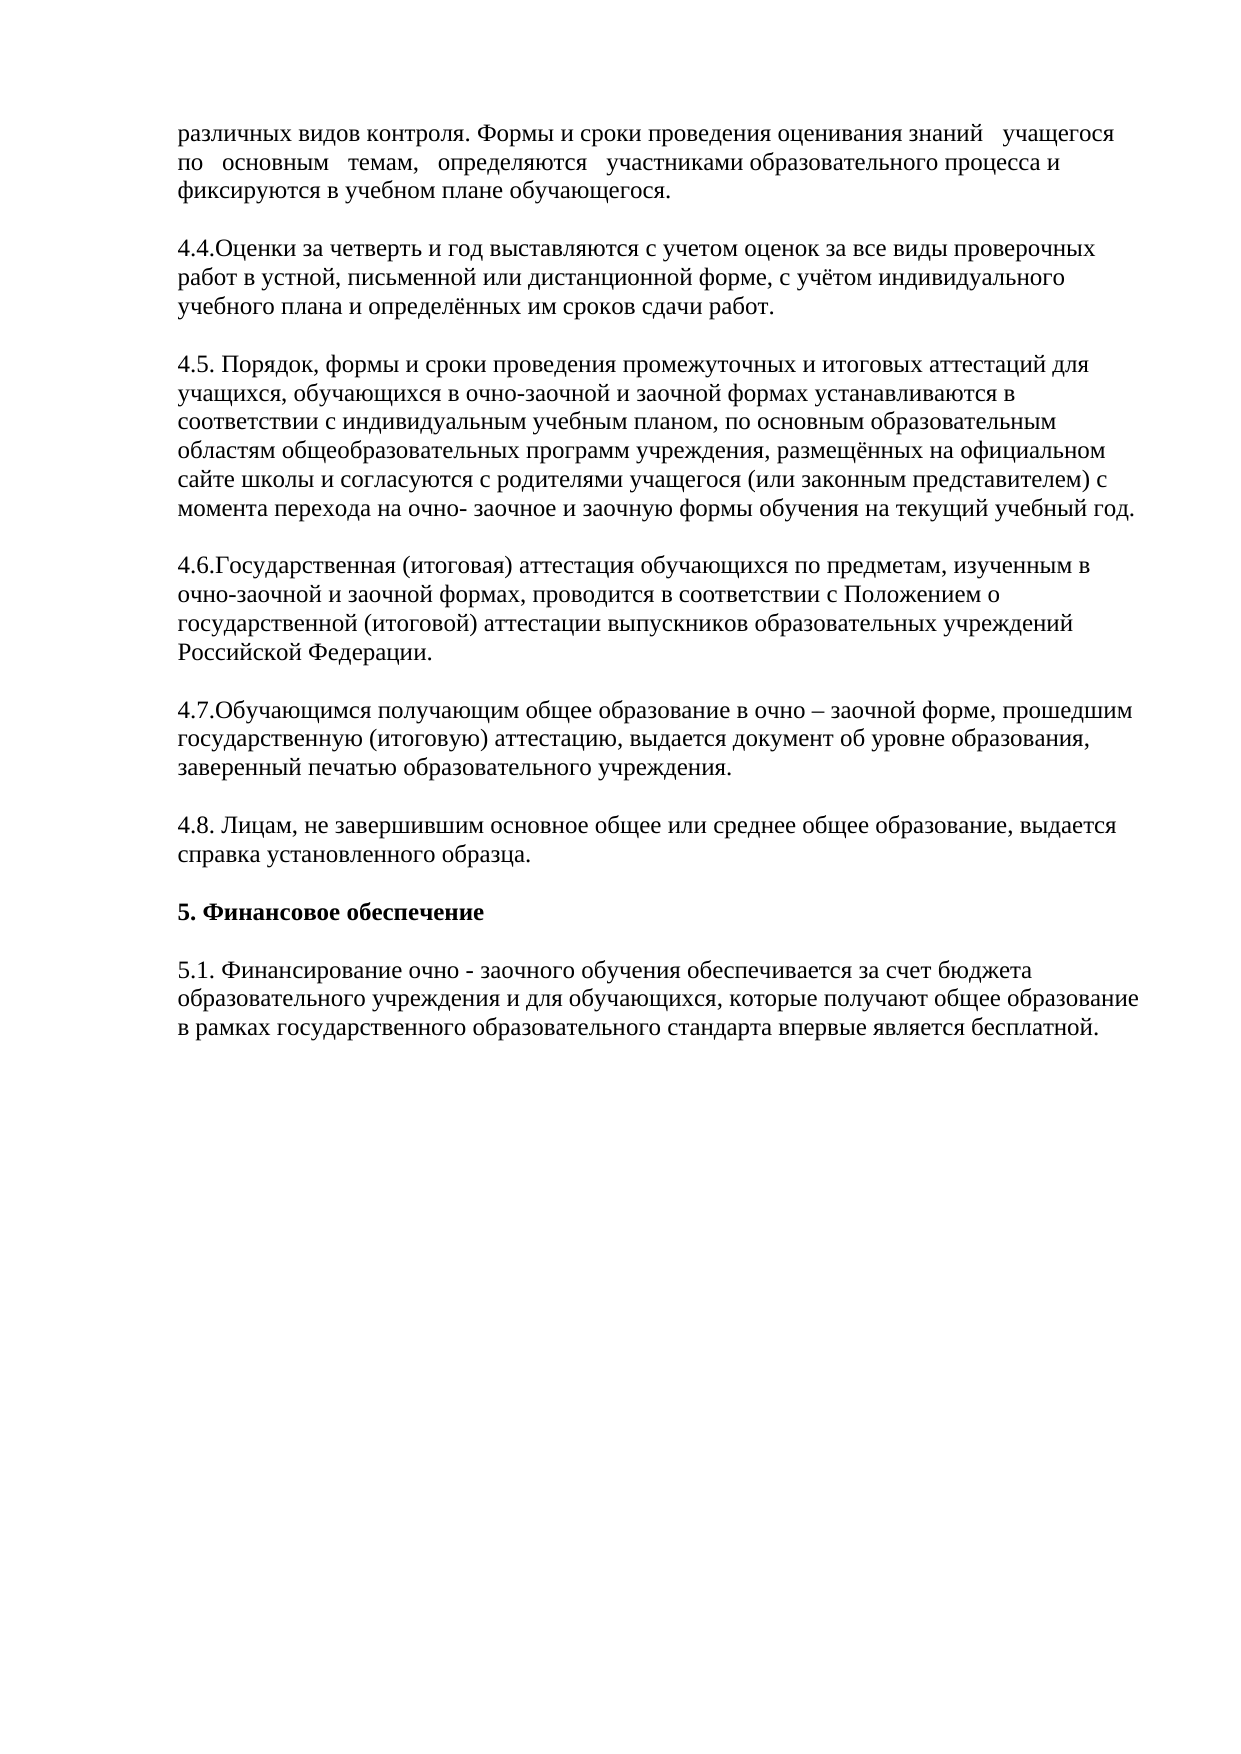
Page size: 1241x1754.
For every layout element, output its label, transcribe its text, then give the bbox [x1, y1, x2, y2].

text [177, 118, 1152, 204]
text 5.1. Финансирование очно - заочного обучения обеспечивается за счет бюджета образовательного учреждения и для обучающихся, которые получают общее образование в рамках государственного образовательного стандарта впервые является бесплатной. [177, 955, 1152, 1041]
text 5. Финансовое обеспечение [177, 897, 1152, 926]
text 4.4.Оценки за четверть и год выставляются с учетом оценок за все виды проверочных работ в устной, письменной или дистанционной форме, с учётом индивидуального учебного плана и определённых им сроков сдачи работ. [177, 233, 1152, 320]
text 4.5. Порядок, формы и сроки проведения промежуточных и итоговых аттестаций для учащихся, обучающихся в очно-заочной и заочной формах устанавливаются в соответствии с индивидуальным учебным планом, по основным образовательным областям общеобразовательных программ учреждения, размещённых на официальном сайте школы и согласуются с родителями учащегося (или законным представителем) с момента перехода на очно- заочное и заочную формы обучения на текущий учебный год. [177, 349, 1152, 521]
text 4.6.Государственная (итоговая) аттестация обучающихся по предметам, изученным в очно-заочной и заочной формах, проводится в соответствии с Положением о государственной (итоговой) аттестации выпускников образовательных учреждений Российской Федерации. [177, 551, 1152, 666]
text 4.7.Обучающимся получающим общее образование в очно – заочной форме, прошедшим государственную (итоговую) аттестацию, выдается документ об уровне образования, заверенный печатью образовательного учреждения. [177, 695, 1152, 781]
text 4.8. Лицам, не завершившим основное общее или среднее общее образование, выдается справка установленного образца. [177, 810, 1152, 868]
